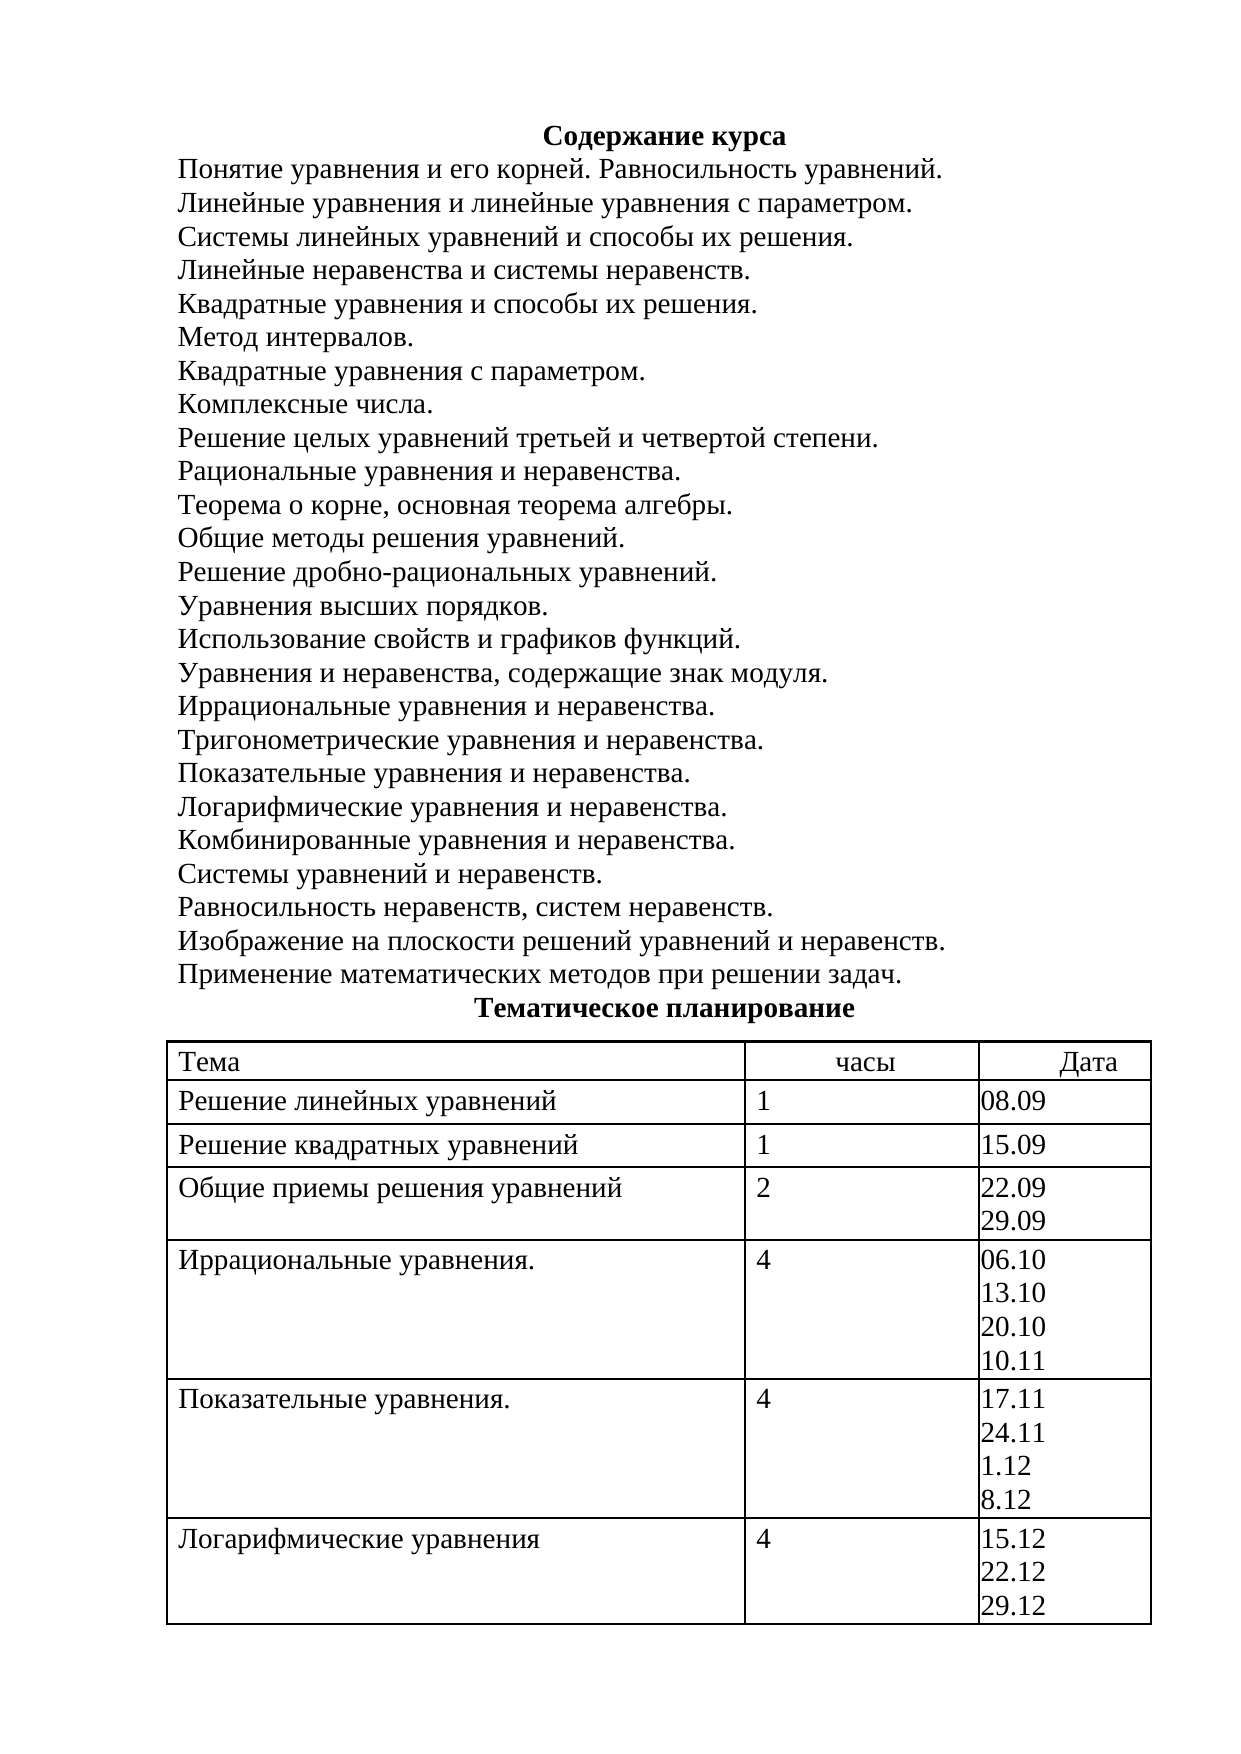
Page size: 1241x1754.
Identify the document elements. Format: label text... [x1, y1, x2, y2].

table_cell 4 [746, 1380, 978, 1517]
text Тригонометрические уравнения и неравенства. [177, 722, 1152, 755]
text Системы уравнений и неравенств. [177, 856, 1152, 889]
text Применение математических методов при решении задач. [177, 957, 1152, 990]
table_cell Решение линейных уравнений [168, 1081, 744, 1123]
text Метод интервалов. [177, 319, 1152, 353]
table_cell 1 [746, 1081, 978, 1123]
text Равносильность неравенств, систем неравенств. [177, 889, 1152, 923]
text Показательные уравнения и неравенства. [177, 755, 1152, 789]
table_header Дата [980, 1043, 1150, 1079]
text Тематическое планирование [177, 990, 1152, 1024]
table_header часы [746, 1043, 978, 1079]
table_cell 06.10 13.10 20.10 10.11 [980, 1241, 1150, 1378]
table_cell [980, 1519, 1150, 1623]
text Линейные неравенства и системы неравенств. [177, 252, 1152, 286]
table_cell 2 [746, 1168, 978, 1238]
table_cell Показательные уравнения. [168, 1380, 744, 1517]
text Изображение на плоскости решений уравнений и неравенств. [177, 923, 1152, 957]
table_cell 4 [746, 1519, 978, 1623]
table_cell 15.09 [980, 1125, 1150, 1166]
table_cell 17.11 24.11 1.12 8.12 [980, 1380, 1150, 1517]
text Системы линейных уравнений и способы их решения. [177, 219, 1152, 252]
text Использование свойств и графиков функций. [177, 621, 1152, 655]
text Комплексные числа. [177, 386, 1152, 420]
table_cell Иррациональные уравнения. [168, 1241, 744, 1378]
text Общие методы решения уравнений. [177, 521, 1152, 554]
text Понятие уравнения и его корней. Равносильность уравнений. [177, 152, 1152, 185]
table_cell Общие приемы решения уравнений [168, 1168, 744, 1238]
table_cell Решение квадратных уравнений [168, 1125, 744, 1166]
text Решение дробно-рациональных уравнений. [177, 554, 1152, 588]
text Квадратные уравнения и способы их решения. [177, 286, 1152, 319]
table_cell 4 [746, 1241, 978, 1378]
table_cell 08.09 [980, 1081, 1150, 1123]
text Содержание курса [177, 118, 1152, 152]
text Уравнения высших порядков. [177, 588, 1152, 621]
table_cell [168, 1519, 744, 1623]
text Решение целых уравнений третьей и четвертой степени. [177, 420, 1152, 453]
text Иррациональные уравнения и неравенства. [177, 688, 1152, 722]
text Логарифмические уравнения и неравенства. [177, 789, 1152, 822]
table_cell 1 [746, 1125, 978, 1166]
table_header Тема [168, 1043, 744, 1079]
text Рациональные уравнения и неравенства. [177, 453, 1152, 487]
text Уравнения и неравенства, содержащие знак модуля. [177, 655, 1152, 688]
text Комбинированные уравнения и неравенства. [177, 822, 1152, 856]
text Линейные уравнения и линейные уравнения с параметром. [177, 185, 1152, 219]
table_cell 22.09 29.09 [980, 1168, 1150, 1238]
text Теорема о корне, основная теорема алгебры. [177, 487, 1152, 521]
text Квадратные уравнения с параметром. [177, 353, 1152, 386]
